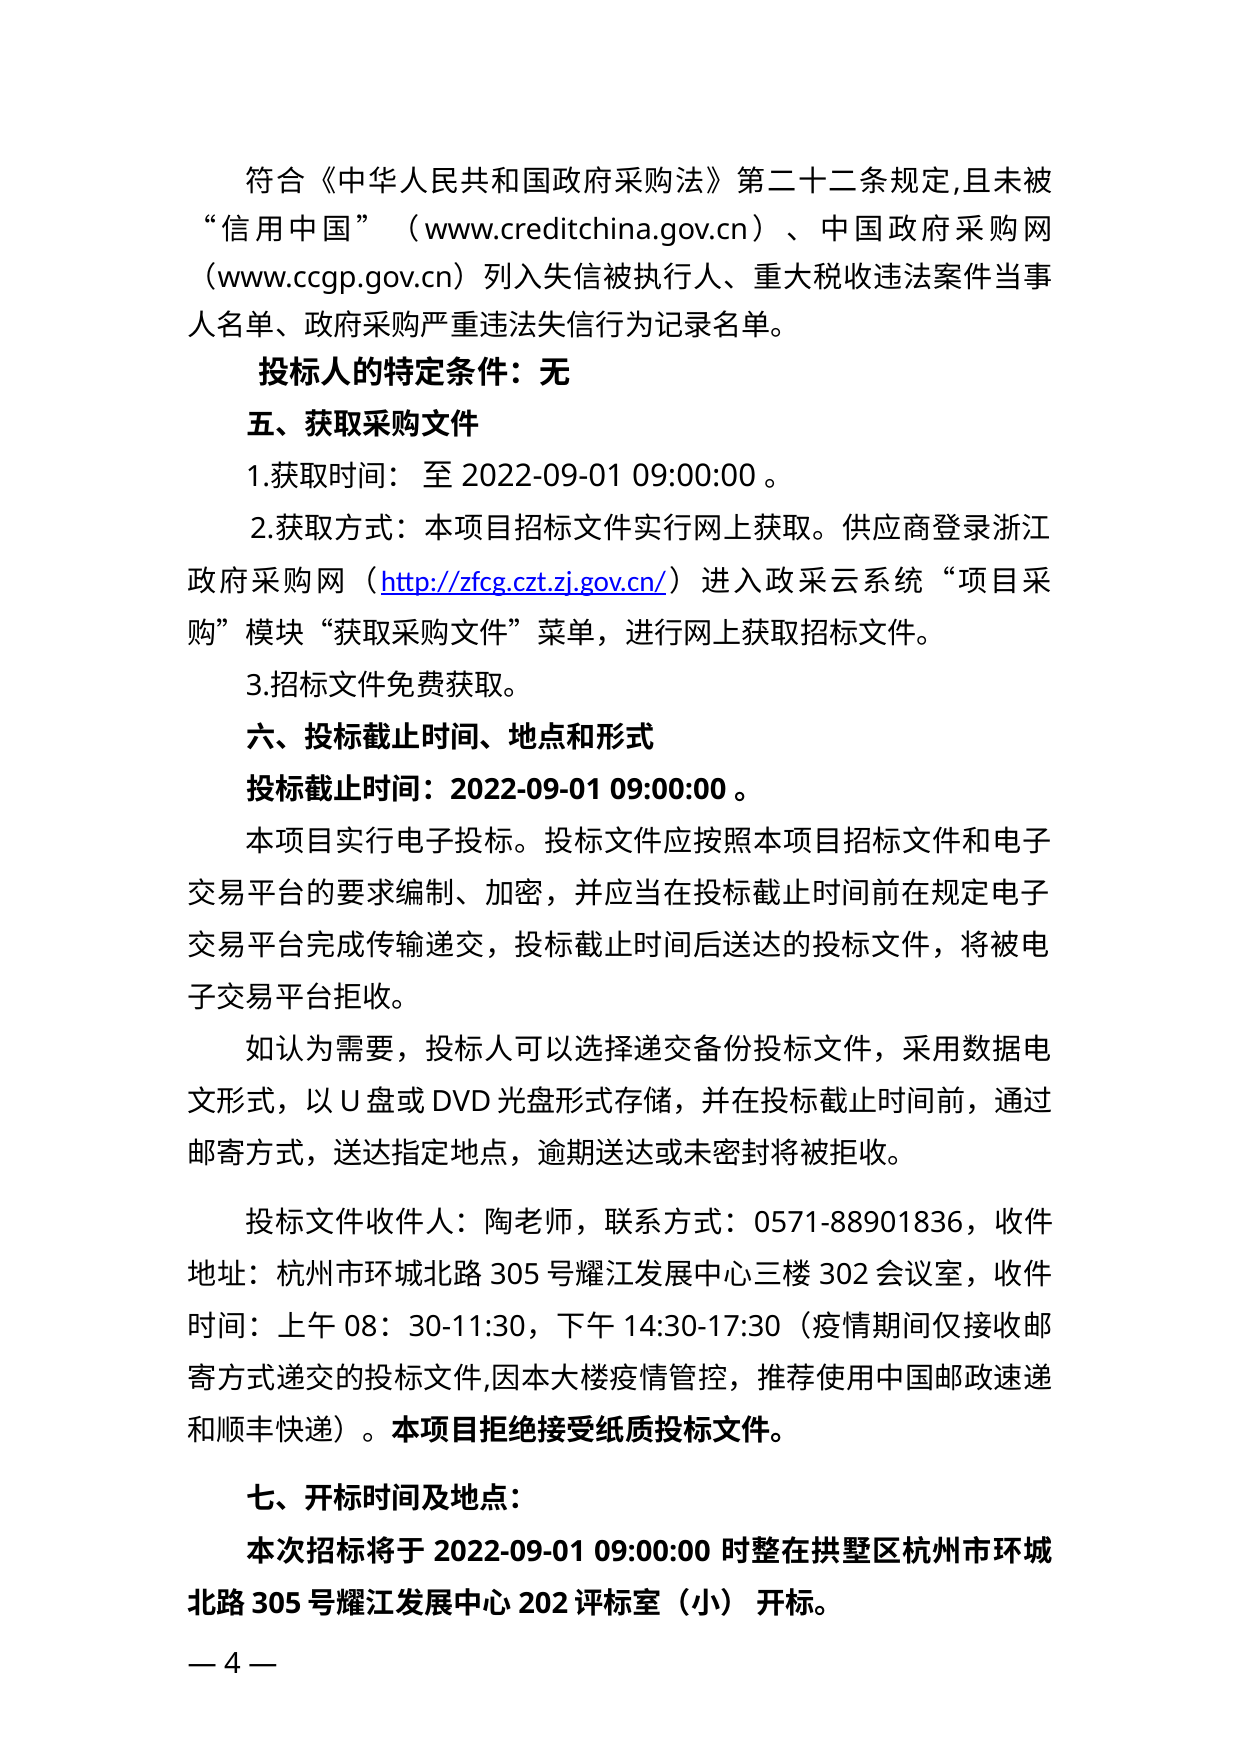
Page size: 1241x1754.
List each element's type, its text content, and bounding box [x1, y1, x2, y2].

text 本项目实行电子投标。投标文件应按照本项目招标文件和电子交易平台的要求编制、加密，并应当在投标截止时间前在规定电子交易平台完成传输递交，投标截止时间后送达的投标文件，将被电子交易平台拒收。 [187, 810, 1053, 1018]
text 投标文件收件人：陶老师，联系方式：0571-88901836，收件地址：杭州市环城北路305号耀江发展中心三楼302会议室，收件时间：上午08：30-11:30，下午14:30-17:30（疫情期间仅接收邮寄方式递交的投标文件,因本大楼疫情管控，推荐使用中国邮政速递和顺丰快递）。本项目拒绝接受纸质投标文件。 [187, 1191, 1053, 1451]
text 投标截止时间：2022-09-01 09:00:00 。 [187, 758, 1053, 810]
text 六、投标截止时间、地点和形式 [187, 706, 1053, 758]
text 符合《中华人民共和国政府采购法》第二十二条规定,且未被“信用中国”（www.creditchina.gov.cn）、中国政府采购网（www.ccgp.gov.cn）列入失信被执行人、重大税收违法案件当事人名单、政府采购严重违法失信行为记录名单。 [187, 153, 1053, 345]
text 投标人的特定条件：无 [187, 345, 1053, 393]
text 如认为需要，投标人可以选择递交备份投标文件，采用数据电文形式，以U盘或DVD光盘形式存储，并在投标截止时间前，通过邮寄方式，送达指定地点，逾期送达或未密封将被拒收。 [187, 1018, 1053, 1174]
text 1.获取时间： 至 2022-09-01 09:00:00 。 [187, 445, 1053, 497]
text 五、获取采购文件 [187, 393, 1053, 445]
text 七、开标时间及地点： [187, 1467, 1053, 1519]
text 3.招标文件免费获取。 [187, 653, 1053, 706]
text 2.获取方式：本项目招标文件实行网上获取。供应商登录浙江政府采购网（http://zfcg.czt.zj.gov.cn/）进入政采云系统“项目采购”模块“获取采购文件”菜单，进行网上获取招标文件。 [187, 497, 1053, 653]
text 本次招标将于2022-09-01 09:00:00 时整在拱墅区杭州市环城北路305号耀江发展中心 202评标室（小） 开标。 [187, 1519, 1053, 1623]
